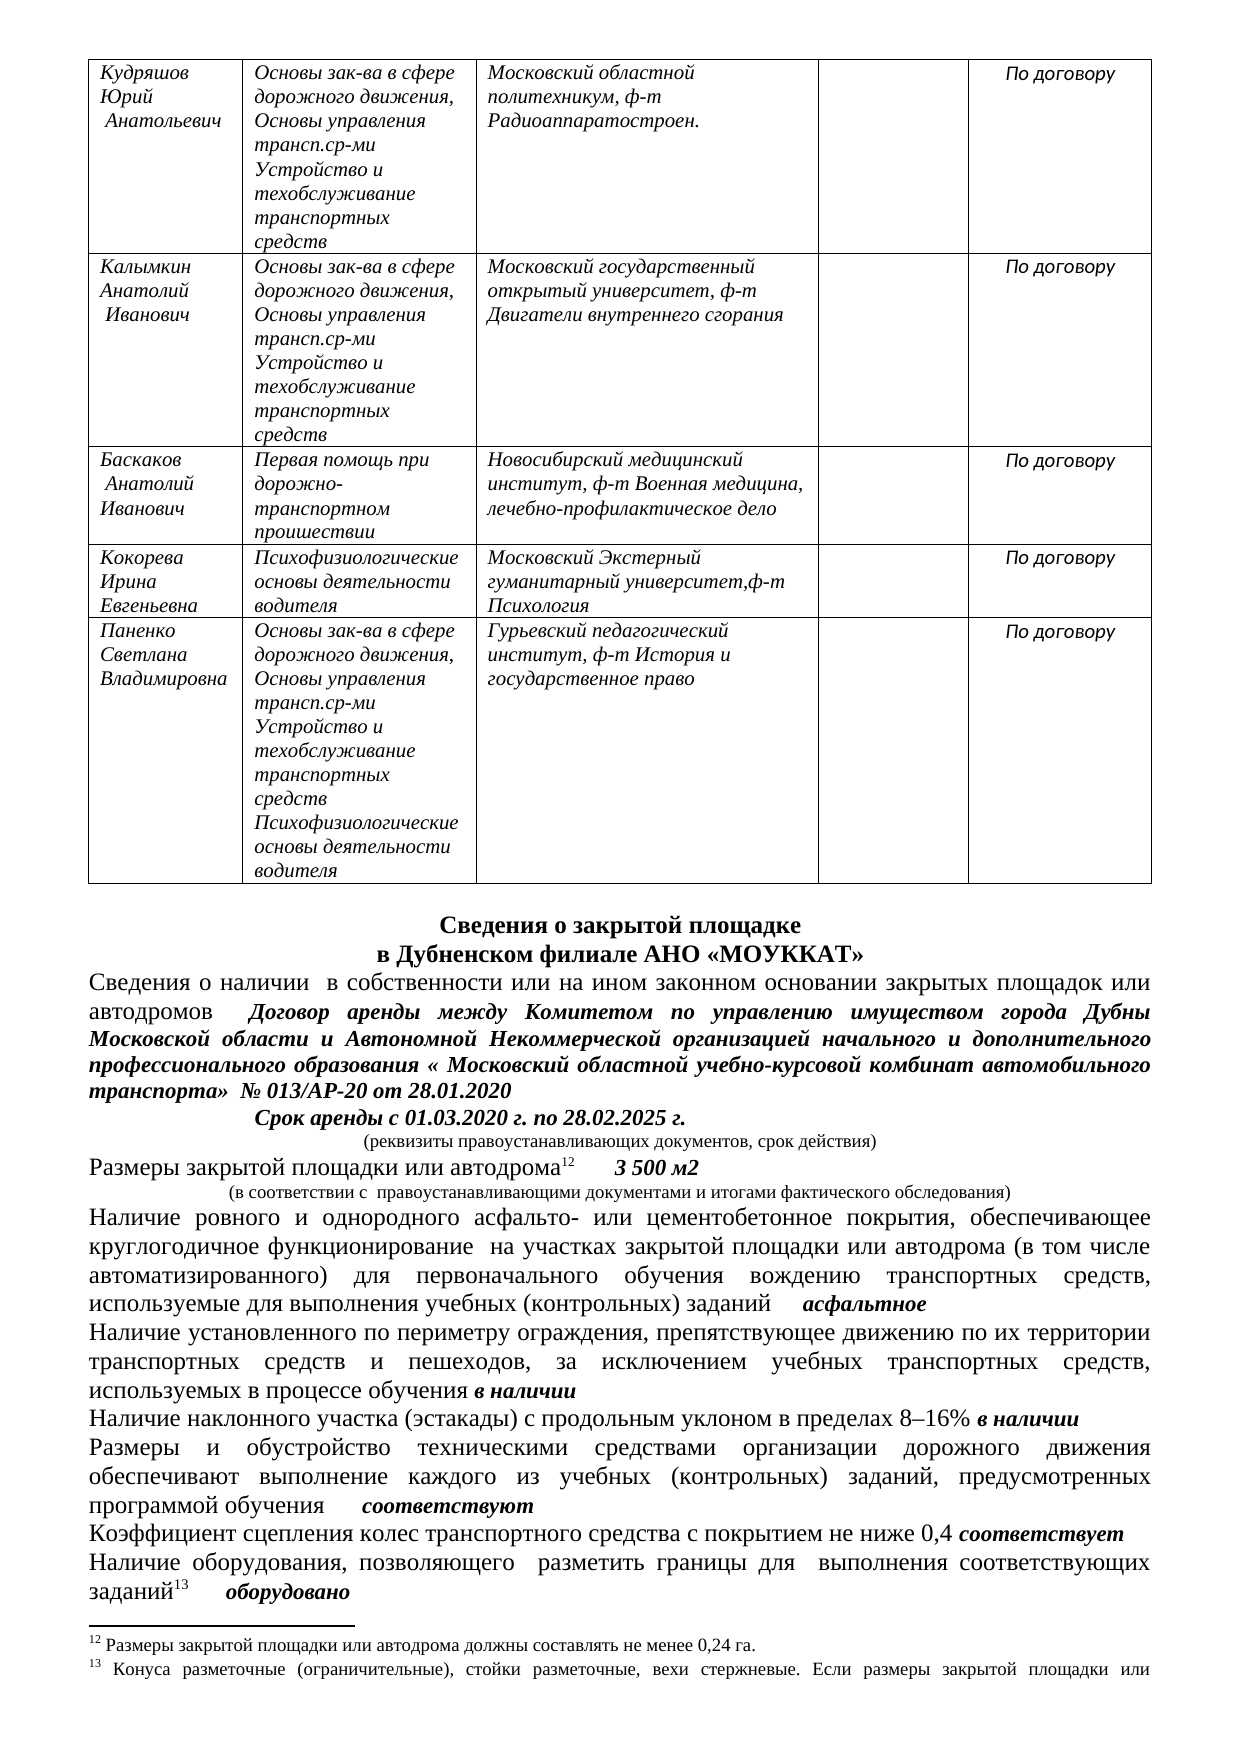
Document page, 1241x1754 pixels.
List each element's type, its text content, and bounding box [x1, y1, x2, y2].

table_cell Новосибирский медицинский институт, ф-т Военная медицина, лечебно-профилактическое дело [477, 447, 818, 543]
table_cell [243, 60, 476, 253]
table_cell [819, 545, 968, 617]
table_cell Психофизиологические основы деятельности водителя [243, 545, 476, 617]
text Наличие ровного и однородного асфальто- или цементобетонное покрытия, обеспечивающее круглогодичное функционирование на участках закрытой площадки или автодрома (в том числе автоматизированного) для первоначального обучения вождению транспортных средств, используемые для выполнения учебных (контрольных) заданий асфальтное [89, 1202, 1152, 1317]
table_cell Московский Экстерный гуманитарный университет,ф-т Психология [477, 545, 818, 617]
text Сведения о закрытой площадке [89, 910, 1152, 939]
table_cell Кудряшов Юрий Анатольевич [89, 60, 242, 253]
text (в соответствии с правоустанавливающими документами и итогами фактического обследования) [89, 1181, 1152, 1202]
table_cell Московский областной политехникум, ф-т Радиоаппаратостроен. [477, 60, 818, 253]
table_cell По договору [969, 545, 1151, 617]
text Срок аренды с 01.03.2020 г. по 28.02.2025 г. [89, 1104, 1152, 1130]
table_cell По договору [969, 447, 1151, 543]
table_cell Первая помощь при дорожно-транспортном проишествии [243, 447, 476, 543]
text Наличие установленного по периметру ограждения, препятствующее движению по их территории транспортных средств и пешеходов, за исключением учебных транспортных средств, используемых в процессе обучения в наличии [89, 1317, 1152, 1403]
text (реквизиты правоустанавливающих документов, срок действия) [89, 1130, 1152, 1152]
table_cell [819, 254, 968, 446]
text Размеры закрытой площадки или автодрома [89, 1152, 1152, 1181]
table_cell [819, 60, 968, 253]
table_cell [819, 618, 968, 882]
text Наличие наклонного участка (эстакады) с продольным уклоном в пределах 8–16% в наличии [89, 1403, 1152, 1432]
table_cell Баскаков Анатолий Иванович [89, 447, 242, 543]
table_cell Основы зак-ва в сфере дорожного движения, Основы управления трансп.ср-ми Устройство и техобслуживание транспортных средств [243, 254, 476, 446]
table_cell Московский государственный открытый университет, ф-т Двигатели внутреннего сгорания [477, 254, 818, 446]
text в Дубненском филиале АНО «МОУККАТ» [89, 939, 1152, 967]
table_cell Паненко Светлана Владимировна [89, 618, 242, 882]
text Размеры и обустройство техническими средствами организации дорожного движения обеспечивают выполнение каждого из учебных (контрольных) заданий, предусмотренных программой обучения соответствуют [89, 1432, 1152, 1518]
table_cell Гурьевский педагогический институт, ф-т История и государственное право [477, 618, 818, 882]
table_cell Кокорева Ирина Евгеньевна [89, 545, 242, 617]
table_cell Основы зак-ва в сфере дорожного движения, Основы управления трансп.ср-ми Устройство и техобслуживание транспортных средств Психофизиологические основы деятельности водителя [243, 618, 476, 882]
table_cell По договору [969, 60, 1151, 253]
table_cell По договору [969, 618, 1151, 882]
text Сведения о наличии в собственности или на ином законном основании закрытых площадок или автодромов Договор аренды между Комитетом по управлению имуществом города Дубны Московской области и Автономной Некоммерческой организацией начального и дополнительного профессионального образования « Московский областной учебно-курсовой комбинат автомобильного транспорта» № 013/АР-20 от 28.01.2020 [89, 967, 1152, 1104]
table_cell Калымкин Анатолий Иванович [89, 254, 242, 446]
table_cell По договору [969, 254, 1151, 446]
text Наличие оборудования, позволяющего разметить границы для выполнения соответствующих заданий оборудовано [89, 1547, 1152, 1605]
table_cell [819, 447, 968, 543]
text Коэффициент сцепления колес транспортного средства с покрытием не ниже 0,4 соответствует [89, 1518, 1152, 1547]
